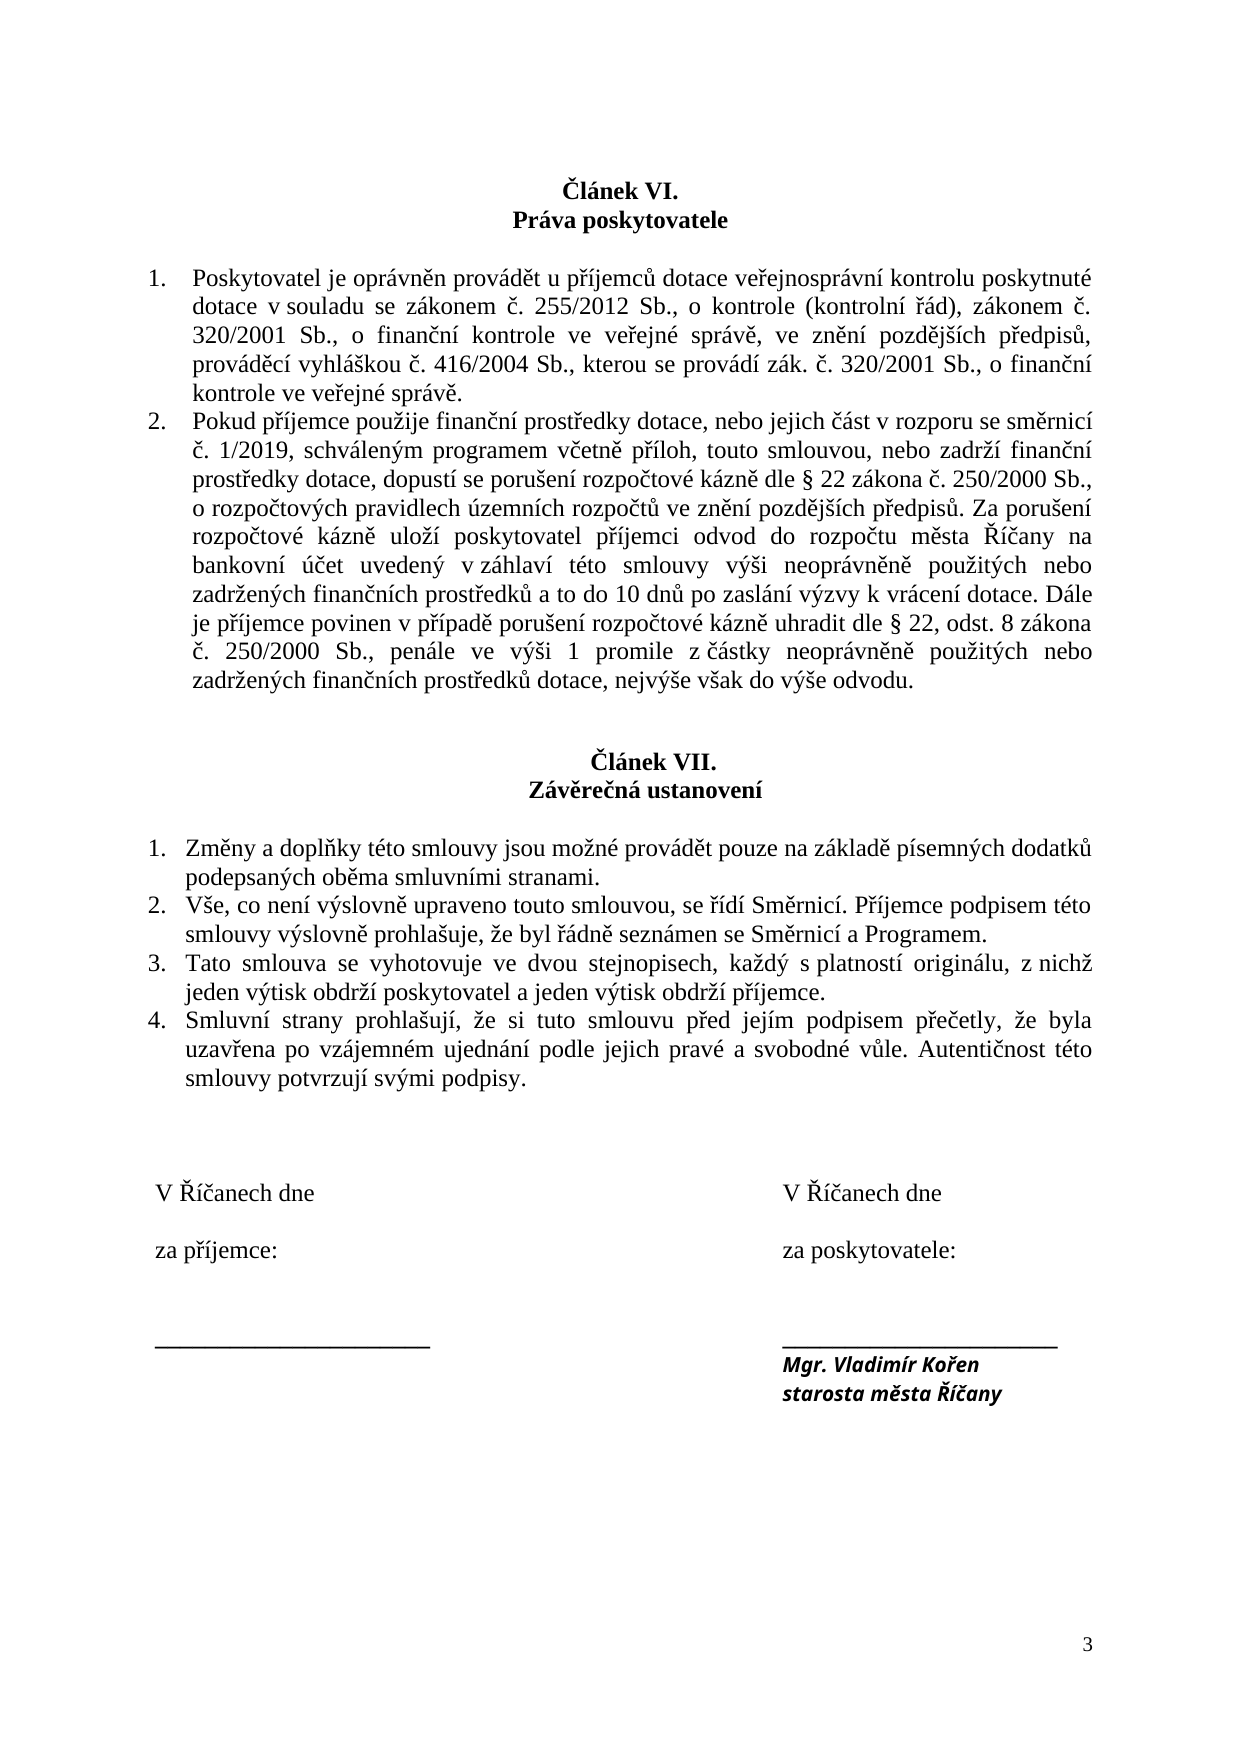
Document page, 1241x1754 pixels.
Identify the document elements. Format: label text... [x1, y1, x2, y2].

text Práva poskytovatele [148, 205, 1093, 234]
list Smluvní strany prohlašují, že si tuto smlouvu před jejím podpisem přečetly, že byla uzavřena po vzájemném ujednání podle jejich pravé a svobodné vůle. Autentičnost této smlouvy potvrzují svými podpisy. [148, 1005, 1093, 1092]
list Poskytovatel je oprávněn provádět u příjemců dotace veřejnosprávní kontrolu poskytnuté dotace v souladu se zákonem č. 255/2012 Sb., o kontrole (kontrolní řád), zákonem č. 320/2001 Sb., o finanční kontrole ve veřejné správě, ve znění pozdějších předpisů, prováděcí vyhláškou č. 416/2004 Sb., kterou se provádí zák. č. 320/2001 Sb., o finanční kontrole ve veřejné správě. [148, 263, 1093, 406]
table_cell ______________________ [148, 1293, 775, 1407]
list Pokud příjemce použije finanční prostředky dotace, nebo jejich část v rozporu se směrnicí č. 1/2019, schváleným programem včetně příloh, touto smlouvou, nebo zadrží finanční prostředky dotace, dopustí se porušení rozpočtové kázně dle § 22 zákona č. 250/2000 Sb., o rozpočtových pravidlech územních rozpočtů ve znění pozdějších předpisů. Za porušení rozpočtové kázně uloží poskytovatel příjemci odvod do rozpočtu města Říčany na bankovní účet uvedený v záhlaví této smlouvy výši neoprávněně použitých nebo zadržených finančních prostředků a to do 10 dnů po zaslání výzvy k vrácení dotace. Dále je příjemce povinen v případě porušení rozpočtové kázně uhradit dle § 22, odst. 8 zákona č. 250/2000 Sb., penále ve výši 1 promile z částky neoprávněně použitých nebo zadržených finančních prostředků dotace, nejvýše však do výše odvodu. [148, 406, 1093, 694]
table_header V Říčanech dne za příjemce: [148, 1178, 775, 1293]
list Tato smlouva se vyhotovuje ve dvou stejnopisech, každý s platností originálu, z nichž jeden výtisk obdrží poskytovatel a jeden výtisk obdrží příjemce. [148, 948, 1093, 1005]
text Článek VII. [590, 723, 1093, 775]
text Závěrečná ustanovení [148, 775, 1093, 804]
text Článek VI. [148, 176, 1093, 205]
list Vše, co není výslovně upraveno touto smlouvou, se řídí Směrnicí. Příjemce podpisem této smlouvy výslovně prohlašuje, že byl řádně seznámen se Směrnicí a Programem. [148, 890, 1093, 948]
table_header V Říčanech dne za poskytovatele: [775, 1178, 1078, 1293]
list Změny a doplňky této smlouvy jsou možné provádět pouze na základě písemných dodatků podepsaných oběma smluvními stranami. [148, 833, 1093, 890]
table_cell ______________________ Mgr. Vladimír Kořen starosta města Říčany [775, 1293, 1078, 1407]
